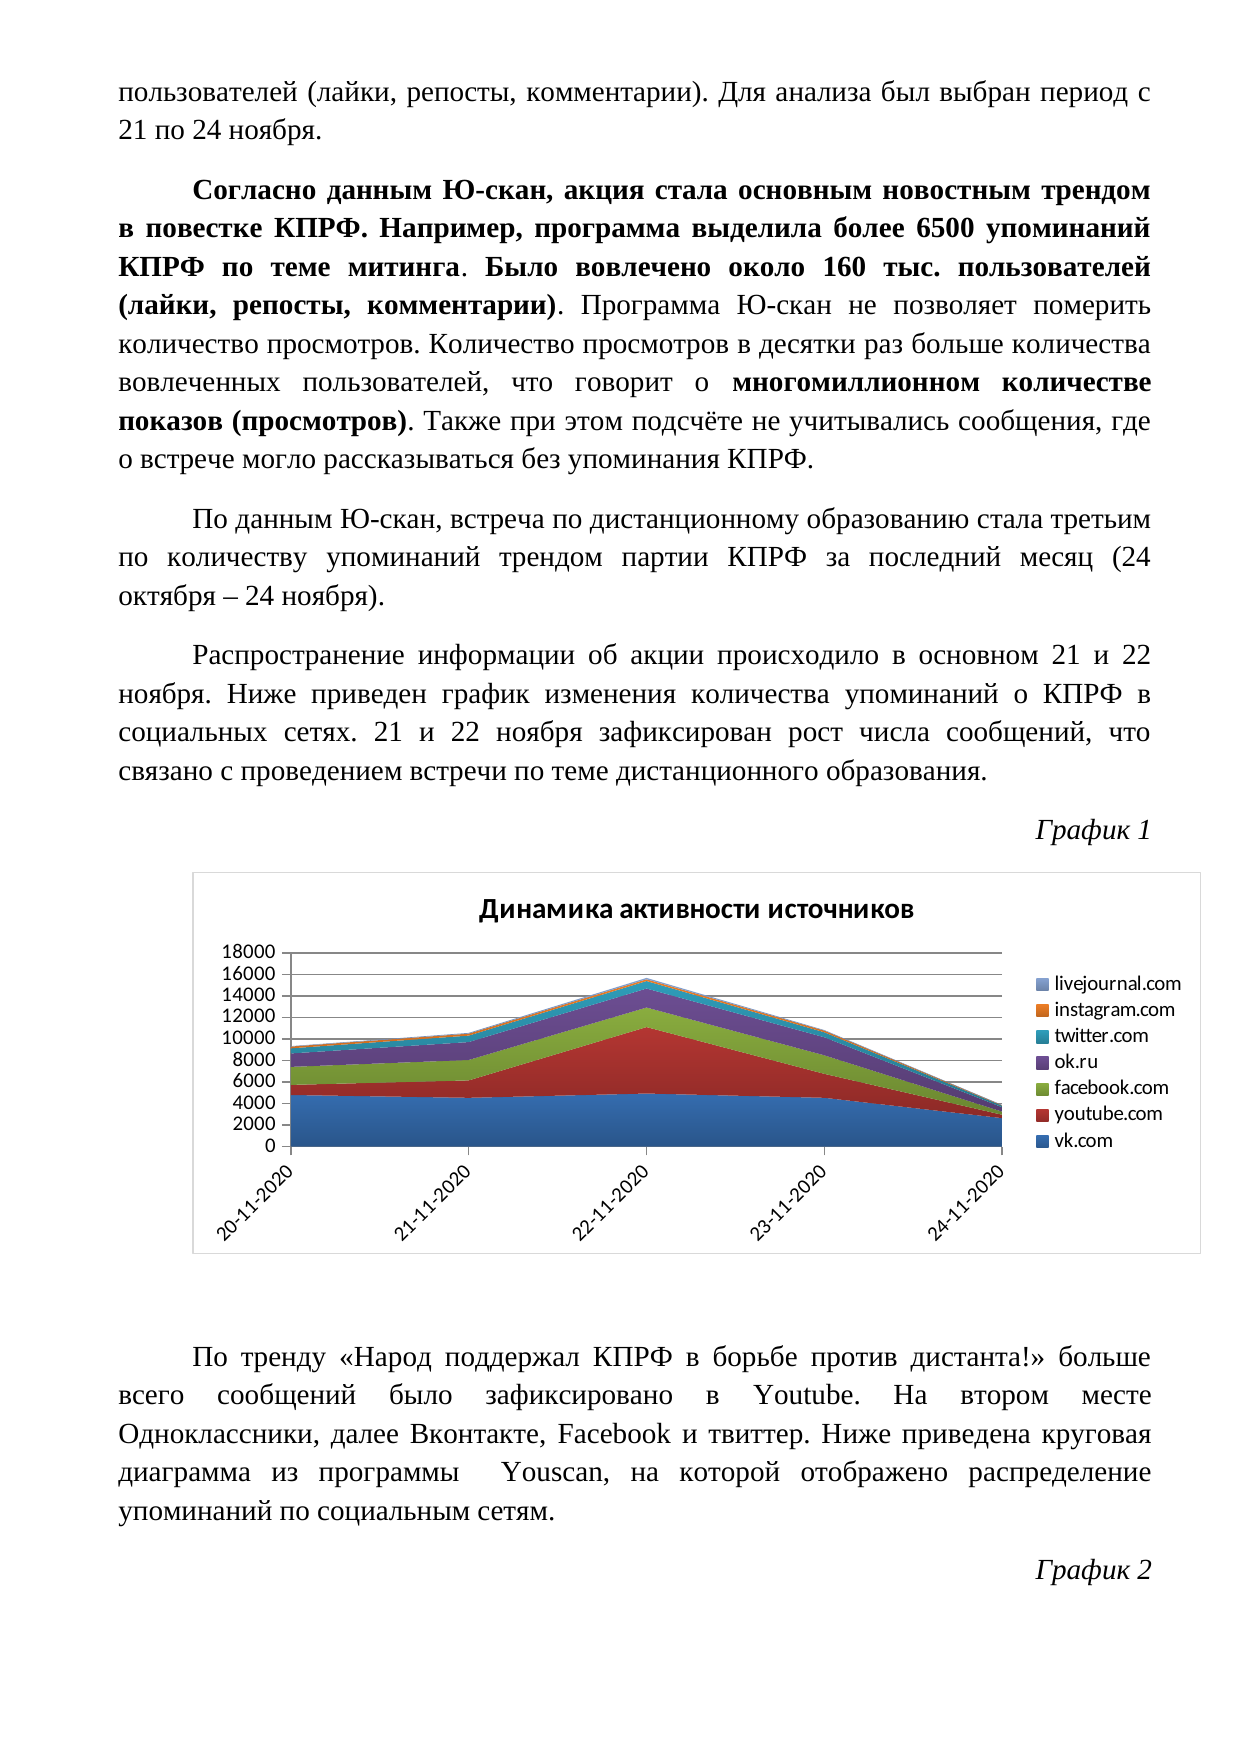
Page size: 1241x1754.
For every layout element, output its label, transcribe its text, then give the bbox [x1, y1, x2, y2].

text По данным Ю-скан, встреча по дистанционному образованию стала третьим по количеству упоминаний трендом партии КПРФ за последний месяц (24 октября – 24 ноября). [118, 501, 1152, 612]
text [118, 74, 1152, 146]
text Согласно данным Ю-скан, акция стала основным новостным трендом в повестке КПРФ. Например, программа выделила более 6500 упоминаний КПРФ по теме митинга. Было вовлечено около 160 тыс. пользователей (лайки, репосты, комментарии). Программа Ю-скан не позволяет померить количество просмотров. Количество просмотров в десятки раз больше количества вовлеченных пользователей, что говорит о многомиллионном количестве показов (просмотров). Также при этом подсчёте не учитывались сообщения, где о встрече могло рассказываться без упоминания КПРФ. [118, 172, 1152, 475]
text По тренду «Народ поддержал КПРФ в борьбе против дистанта!» больше всего сообщений было зафиксировано в Youtube. На втором месте Одноклассники, далее Вконтакте, Facebook и твиттер. Ниже приведена круговая диаграмма из программы Youscan, на которой отображено распределение упоминаний по социальным сетям. [118, 1339, 1152, 1527]
text График 2 [118, 1552, 1152, 1586]
text График 1 [118, 812, 1152, 846]
text Распространение информации об акции происходило в основном 21 и 22 ноября. Ниже приведен график изменения количества упоминаний о КПРФ в социальных сетях. 21 и 22 ноября зафиксирован рост числа сообщений, что связано с проведением встречи по теме дистанционного образования. [118, 637, 1152, 787]
